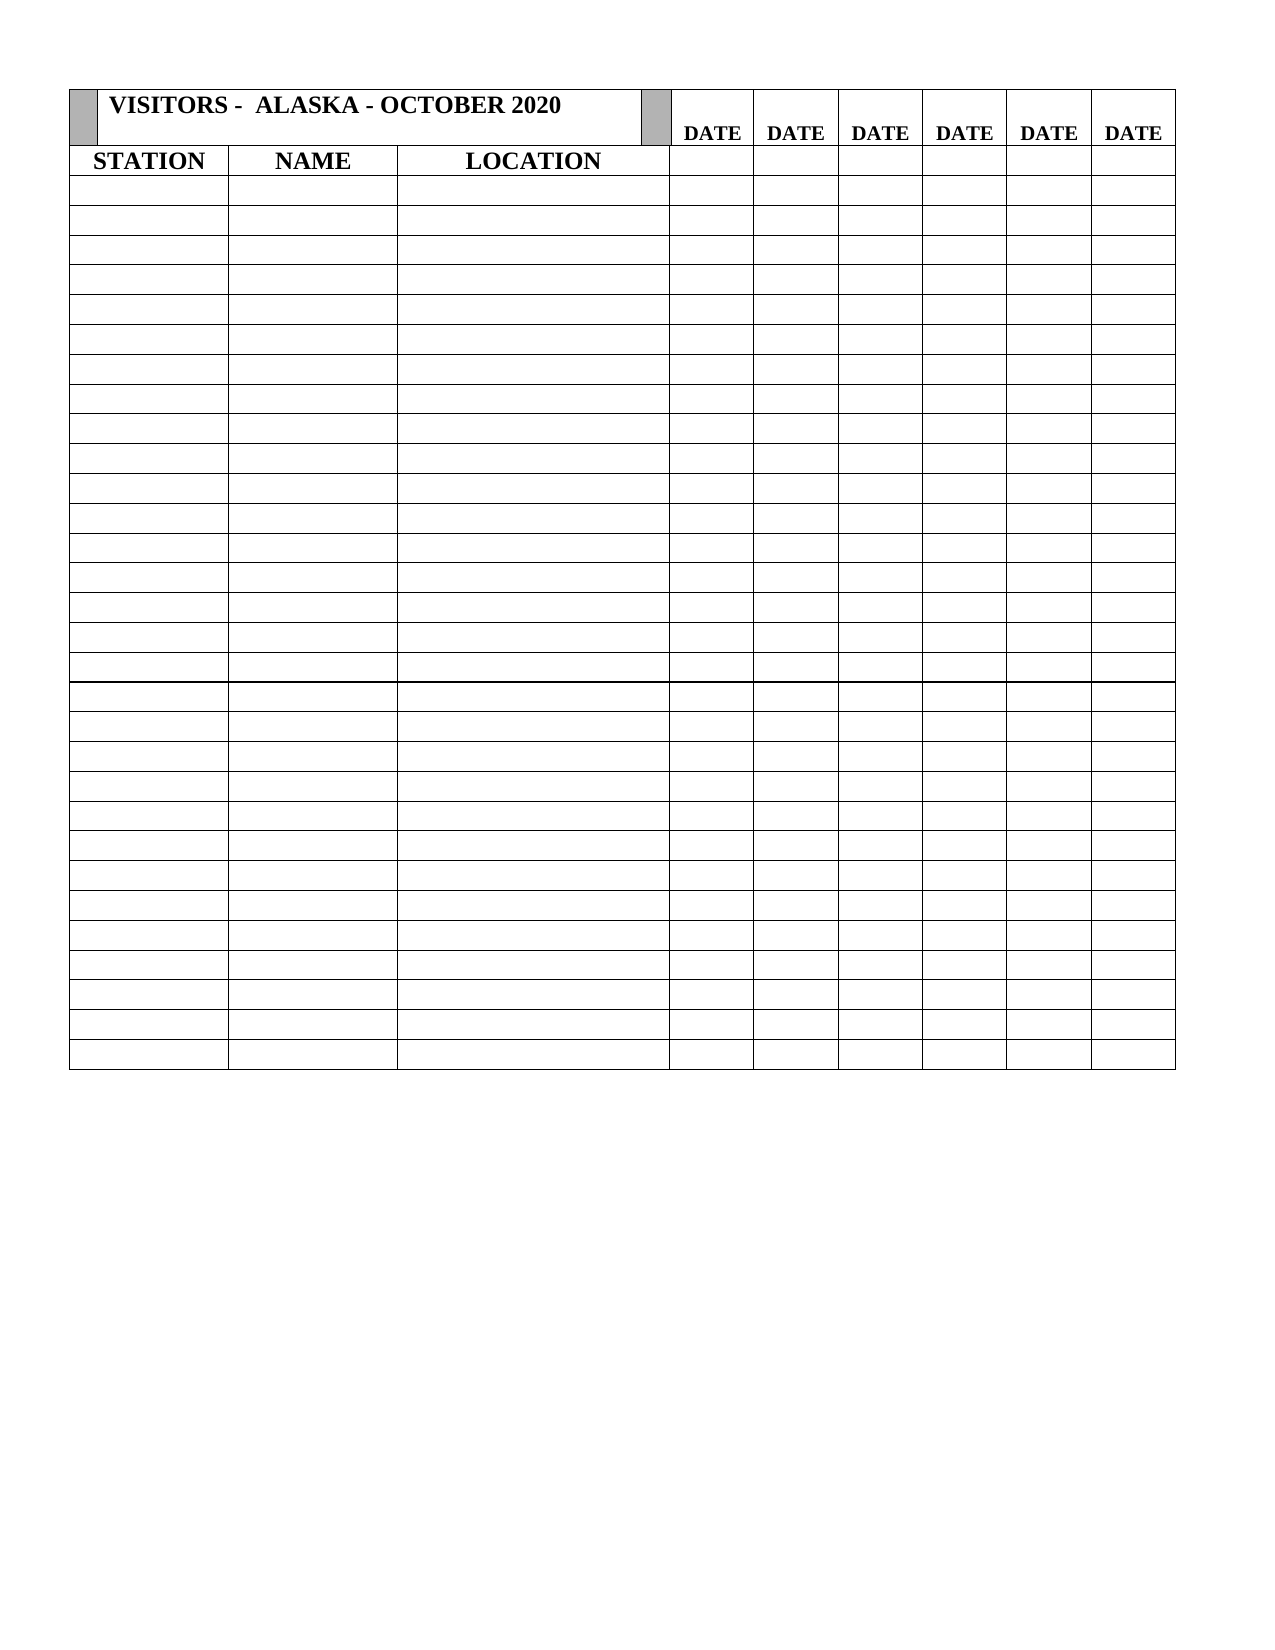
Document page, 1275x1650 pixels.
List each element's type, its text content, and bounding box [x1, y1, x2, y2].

table_cell [1007, 206, 1091, 234]
table_cell [229, 623, 397, 652]
table_cell [839, 623, 922, 652]
table_cell [1007, 1040, 1091, 1069]
table_cell [670, 1010, 753, 1039]
table_cell [839, 176, 922, 205]
table_header [70, 90, 97, 145]
table_cell [70, 325, 228, 354]
table_cell [398, 385, 669, 413]
table_cell [923, 921, 1006, 949]
table_cell [70, 861, 228, 890]
table_cell [670, 593, 753, 622]
table_cell [670, 831, 753, 860]
table_cell [398, 623, 669, 652]
table_cell [923, 1010, 1006, 1039]
table_cell [70, 683, 228, 711]
table_cell [754, 623, 838, 652]
table_cell STATION [70, 146, 228, 175]
table_cell [1007, 623, 1091, 652]
table_cell [229, 980, 397, 1009]
table_cell [229, 236, 397, 264]
table_cell [670, 712, 753, 741]
table_cell [670, 653, 753, 681]
table_cell [670, 742, 753, 771]
table_cell [839, 653, 922, 681]
table_cell [754, 444, 838, 473]
table_cell [670, 265, 753, 294]
table_cell [229, 355, 397, 383]
table_cell [229, 712, 397, 741]
table_cell [1007, 861, 1091, 890]
table_cell [670, 444, 753, 473]
table_cell [670, 325, 753, 354]
table_cell [923, 980, 1006, 1009]
table_cell [923, 683, 1006, 711]
table_cell [754, 683, 838, 711]
table_cell [70, 385, 228, 413]
table_cell [670, 951, 753, 979]
table_cell [398, 236, 669, 264]
table_cell [839, 921, 922, 949]
table_header DATE [1092, 90, 1175, 145]
table_cell [70, 355, 228, 383]
table_cell [229, 831, 397, 860]
table_cell [754, 861, 838, 890]
table_cell [1092, 891, 1175, 920]
table_cell LOCATION [398, 146, 669, 175]
table_cell [754, 534, 838, 562]
table_cell [839, 504, 922, 532]
table_cell [398, 325, 669, 354]
table_cell [923, 831, 1006, 860]
table_cell [70, 504, 228, 532]
table_cell [1007, 534, 1091, 562]
table_cell [923, 385, 1006, 413]
table_cell [1092, 385, 1175, 413]
table_cell [670, 474, 753, 503]
table_cell [1092, 921, 1175, 949]
table_cell [398, 534, 669, 562]
table_cell [923, 712, 1006, 741]
table_cell [398, 683, 669, 711]
table_cell [229, 861, 397, 890]
table_cell [923, 355, 1006, 383]
table_cell [70, 742, 228, 771]
table_cell [70, 891, 228, 920]
table_cell [1007, 146, 1091, 175]
table_cell [839, 563, 922, 592]
table_cell [1007, 385, 1091, 413]
table_cell [839, 772, 922, 801]
table_cell [229, 504, 397, 532]
table_cell [398, 772, 669, 801]
table_cell [923, 563, 1006, 592]
table_cell [839, 444, 922, 473]
table_cell [1092, 683, 1175, 711]
table_cell [1092, 623, 1175, 652]
table_header DATE [754, 90, 838, 145]
table_cell [70, 176, 228, 205]
table_cell [1092, 1040, 1175, 1069]
table_cell [754, 504, 838, 532]
table_cell [1092, 355, 1175, 383]
table_cell [754, 265, 838, 294]
table_cell [670, 802, 753, 830]
table_cell [923, 146, 1006, 175]
table_cell [229, 325, 397, 354]
table_cell [1007, 802, 1091, 830]
table_cell [1092, 206, 1175, 234]
table_cell [670, 1040, 753, 1069]
table_cell [1007, 980, 1091, 1009]
table_cell [754, 474, 838, 503]
table_cell [923, 593, 1006, 622]
table_cell [670, 206, 753, 234]
table_cell [923, 861, 1006, 890]
table_cell [70, 563, 228, 592]
table_cell [1092, 951, 1175, 979]
table_cell [839, 683, 922, 711]
table_cell [1007, 474, 1091, 503]
table_header DATE [839, 90, 922, 145]
table_cell [1092, 295, 1175, 324]
table_cell [398, 206, 669, 234]
table_cell [1092, 1010, 1175, 1039]
table_cell [754, 563, 838, 592]
table_cell [923, 951, 1006, 979]
table_cell [70, 265, 228, 294]
table_cell [398, 653, 669, 681]
table_cell [839, 355, 922, 383]
table_cell [70, 623, 228, 652]
table_cell [923, 444, 1006, 473]
table_cell [70, 951, 228, 979]
table_cell [229, 653, 397, 681]
table_cell [670, 295, 753, 324]
table_cell [1092, 831, 1175, 860]
table_cell [839, 206, 922, 234]
table_cell [754, 980, 838, 1009]
table_cell [229, 1040, 397, 1069]
table_cell [1007, 325, 1091, 354]
table_header DATE [923, 90, 1006, 145]
table_cell [1092, 772, 1175, 801]
table_cell [398, 921, 669, 949]
table_cell [1007, 176, 1091, 205]
table_cell [923, 802, 1006, 830]
table_cell [839, 593, 922, 622]
table_cell [1092, 176, 1175, 205]
table_cell [229, 563, 397, 592]
table_cell [754, 712, 838, 741]
table_cell [70, 921, 228, 949]
table_cell [839, 861, 922, 890]
table_cell [398, 176, 669, 205]
table_cell [754, 593, 838, 622]
table_cell [1007, 831, 1091, 860]
table_cell [754, 891, 838, 920]
table_cell [1092, 325, 1175, 354]
table_cell [670, 236, 753, 264]
table_header VISITORS - ALASKA - OCTOBER 2020 [98, 90, 641, 145]
table_cell [923, 742, 1006, 771]
table_cell [839, 831, 922, 860]
table_cell [70, 414, 228, 443]
table_cell [229, 474, 397, 503]
table_cell [70, 534, 228, 562]
table_cell [229, 802, 397, 830]
table_cell [70, 593, 228, 622]
table_cell [754, 414, 838, 443]
table_cell [70, 772, 228, 801]
table_cell [754, 325, 838, 354]
table_cell [1092, 265, 1175, 294]
table_cell [229, 921, 397, 949]
table_cell [398, 355, 669, 383]
table_cell [839, 951, 922, 979]
table_cell [839, 534, 922, 562]
table_cell [398, 504, 669, 532]
table_cell [923, 623, 1006, 652]
table_cell [754, 921, 838, 949]
table_cell [1007, 295, 1091, 324]
table_cell [1007, 414, 1091, 443]
table_cell [70, 712, 228, 741]
table_cell [1007, 1010, 1091, 1039]
table_cell [923, 891, 1006, 920]
table_cell [923, 534, 1006, 562]
table_cell [229, 593, 397, 622]
table_cell [923, 653, 1006, 681]
table_cell [923, 414, 1006, 443]
table_cell [398, 295, 669, 324]
table_cell [70, 980, 228, 1009]
table_cell [1092, 653, 1175, 681]
table_cell [398, 951, 669, 979]
table_header DATE [672, 90, 753, 145]
table_cell [670, 414, 753, 443]
table_cell [754, 951, 838, 979]
table_cell [229, 414, 397, 443]
table_cell [670, 504, 753, 532]
table_cell [1007, 742, 1091, 771]
table_cell [839, 414, 922, 443]
table_cell [839, 325, 922, 354]
table_cell [754, 206, 838, 234]
table_cell [754, 236, 838, 264]
table_cell [1092, 861, 1175, 890]
table_cell [398, 861, 669, 890]
table_cell [70, 474, 228, 503]
table_cell [839, 1040, 922, 1069]
table_cell [398, 414, 669, 443]
table_cell [923, 206, 1006, 234]
table_cell [398, 891, 669, 920]
table_cell [229, 683, 397, 711]
table_cell [1092, 444, 1175, 473]
table_cell [1092, 504, 1175, 532]
table_cell [398, 742, 669, 771]
table_cell [923, 1040, 1006, 1069]
table_cell [229, 176, 397, 205]
table_header DATE [1007, 90, 1091, 145]
table_cell [923, 265, 1006, 294]
table_cell [670, 772, 753, 801]
table_cell [1007, 891, 1091, 920]
table_cell [398, 802, 669, 830]
table_cell [398, 444, 669, 473]
table_cell [229, 265, 397, 294]
table_cell [398, 593, 669, 622]
table_cell [1092, 414, 1175, 443]
table_cell [839, 742, 922, 771]
table_cell [70, 653, 228, 681]
table_cell [670, 891, 753, 920]
table_cell [398, 1010, 669, 1039]
table_cell [839, 236, 922, 264]
table_cell [229, 1010, 397, 1039]
table_cell [839, 891, 922, 920]
table_cell [229, 206, 397, 234]
table_cell [70, 295, 228, 324]
table_cell [229, 772, 397, 801]
table_cell NAME [229, 146, 397, 175]
table_cell [229, 444, 397, 473]
table_cell [754, 176, 838, 205]
table_cell [1092, 534, 1175, 562]
table_header [642, 90, 671, 145]
table_cell [398, 1040, 669, 1069]
table_cell [839, 712, 922, 741]
table_cell [670, 921, 753, 949]
table_cell [670, 355, 753, 383]
table_cell [229, 951, 397, 979]
table_cell [923, 504, 1006, 532]
table_cell [754, 385, 838, 413]
table_cell [839, 980, 922, 1009]
table_cell [839, 474, 922, 503]
table_cell [1007, 683, 1091, 711]
table_cell [923, 295, 1006, 324]
table_cell [1092, 980, 1175, 1009]
table_cell [1007, 951, 1091, 979]
table_cell [839, 1010, 922, 1039]
table_cell [229, 385, 397, 413]
table_cell [1007, 504, 1091, 532]
table_cell [839, 146, 922, 175]
table_cell [923, 772, 1006, 801]
table_cell [1092, 802, 1175, 830]
table_cell [1092, 742, 1175, 771]
table_cell [754, 772, 838, 801]
table_cell [670, 385, 753, 413]
table_cell [1007, 265, 1091, 294]
table_cell [1007, 563, 1091, 592]
table_cell [229, 742, 397, 771]
table_cell [754, 742, 838, 771]
table_cell [839, 295, 922, 324]
table_cell [754, 1010, 838, 1039]
table_cell [1092, 593, 1175, 622]
table_cell [398, 563, 669, 592]
table_cell [1007, 772, 1091, 801]
table_cell [1092, 563, 1175, 592]
table_cell [70, 831, 228, 860]
table_cell [1007, 653, 1091, 681]
table_cell [398, 831, 669, 860]
table_cell [923, 176, 1006, 205]
table_cell [70, 802, 228, 830]
table_cell [754, 146, 838, 175]
table_cell [70, 206, 228, 234]
table_cell [398, 980, 669, 1009]
table_cell [229, 534, 397, 562]
table_cell [670, 980, 753, 1009]
table_cell [229, 295, 397, 324]
table_cell [839, 265, 922, 294]
table_cell [923, 236, 1006, 264]
table_cell [1007, 921, 1091, 949]
table_cell [923, 474, 1006, 503]
table_cell [754, 831, 838, 860]
table_cell [398, 265, 669, 294]
table_cell [839, 385, 922, 413]
table_cell [670, 861, 753, 890]
table_cell [670, 176, 753, 205]
table_cell [1092, 236, 1175, 264]
table_cell [1007, 444, 1091, 473]
table_cell [70, 1010, 228, 1039]
table_cell [1007, 355, 1091, 383]
table_cell [70, 1040, 228, 1069]
table_cell [670, 146, 753, 175]
table_cell [839, 802, 922, 830]
table_cell [1007, 712, 1091, 741]
table_cell [670, 534, 753, 562]
table_cell [754, 355, 838, 383]
table_cell [70, 444, 228, 473]
table_cell [754, 802, 838, 830]
table_cell [1092, 146, 1175, 175]
table_cell [1092, 712, 1175, 741]
table_cell [1007, 593, 1091, 622]
table_cell [670, 563, 753, 592]
table_cell [923, 325, 1006, 354]
table_cell [754, 653, 838, 681]
table_cell [1092, 474, 1175, 503]
table_cell [70, 236, 228, 264]
table_cell [1007, 236, 1091, 264]
table_cell [398, 712, 669, 741]
table_cell [398, 474, 669, 503]
table_cell [670, 683, 753, 711]
table_cell [229, 891, 397, 920]
table_cell [670, 623, 753, 652]
table_cell [754, 295, 838, 324]
table_cell [754, 1040, 838, 1069]
